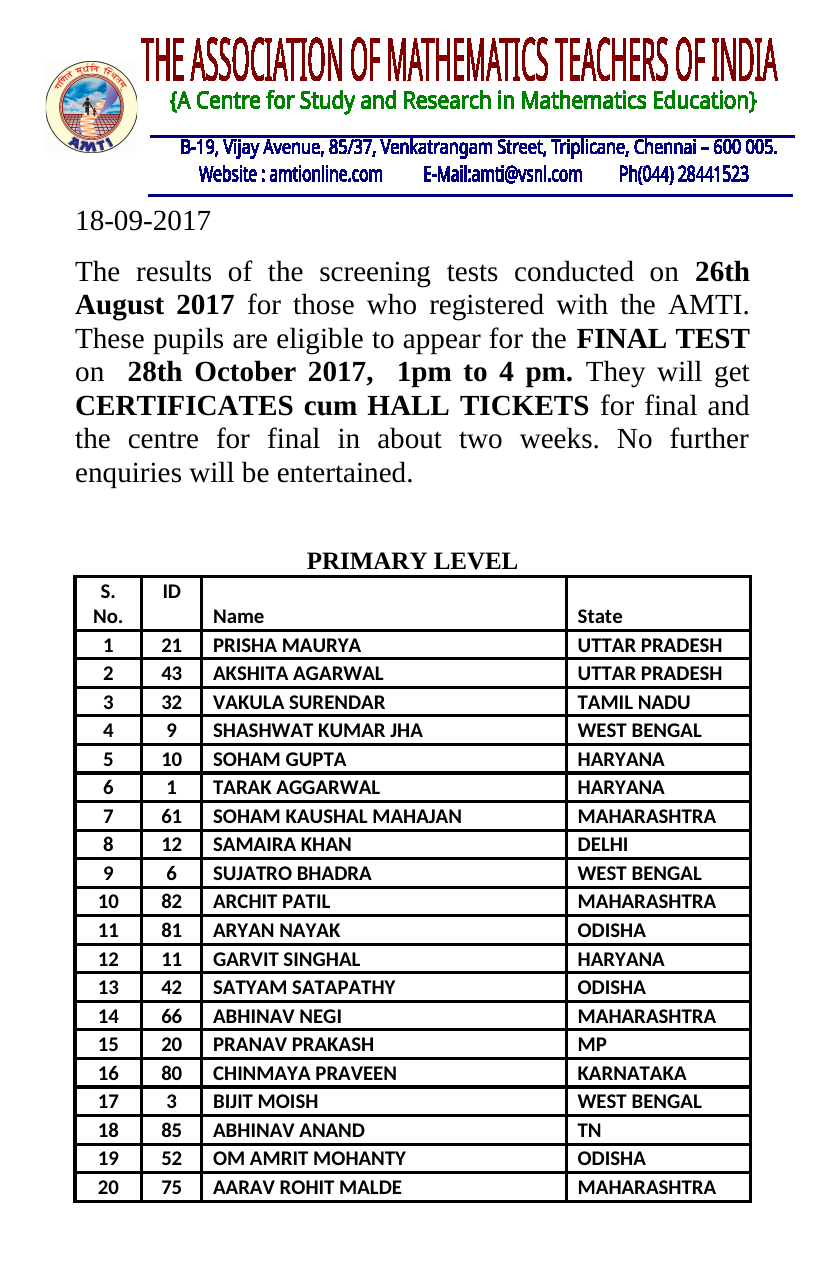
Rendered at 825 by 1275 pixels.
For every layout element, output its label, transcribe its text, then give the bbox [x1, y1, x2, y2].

table_header ID [143, 578, 200, 629]
table_cell 2 [77, 660, 140, 686]
table_cell 14 [77, 1003, 140, 1028]
table_cell 12 [143, 832, 200, 857]
table_cell MAHARASHTRA [568, 1003, 749, 1028]
table_cell PRANAV PRAKASH [203, 1031, 565, 1057]
table_header S. No. [77, 578, 140, 629]
table_header Name [203, 578, 565, 629]
table_cell WEST BENGAL [568, 1089, 749, 1114]
table_cell AKSHITA AGARWAL [203, 660, 565, 686]
table_cell SAMAIRA KHAN [203, 832, 565, 857]
table_cell HARYANA [568, 775, 749, 800]
table_cell 80 [143, 1060, 200, 1085]
table_cell BIJIT MOISH [203, 1089, 565, 1114]
table_cell 20 [77, 1174, 140, 1199]
table_cell 11 [77, 917, 140, 943]
table_cell SHASHWAT KUMAR JHA [203, 717, 565, 743]
table_cell AARAV ROHIT MALDE [203, 1174, 565, 1199]
table_cell ARYAN NAYAK [203, 917, 565, 943]
table_cell 75 [143, 1174, 200, 1199]
table_cell 66 [143, 1003, 200, 1028]
table_cell 43 [143, 660, 200, 686]
table_cell 10 [143, 746, 200, 771]
table_cell WEST BENGAL [568, 717, 749, 743]
table_cell 16 [77, 1060, 140, 1085]
table_cell SATYAM SATAPATHY [203, 974, 565, 1000]
table_cell 10 [77, 889, 140, 914]
table_cell ODISHA [568, 974, 749, 1000]
table_cell 52 [143, 1146, 200, 1171]
table_cell 20 [143, 1031, 200, 1057]
table_cell CHINMAYA PRAVEEN [203, 1060, 565, 1085]
table_cell SOHAM GUPTA [203, 746, 565, 771]
table_cell 4 [77, 717, 140, 743]
table_cell 82 [143, 889, 200, 914]
text The results of the screening tests conducted on 26th August 2017 for those who registered with the AMTI. These pupils are eligible to appear for the FINAL TEST on 28th October 2017, 1pm to 4 pm. They will get CERTIFICATES cum HALL TICKETS for final and the centre for final in about two weeks. No further enquiries will be entertained. [75, 254, 750, 488]
table_cell HARYANA [568, 746, 749, 771]
table_cell 9 [77, 860, 140, 886]
table_cell 32 [143, 689, 200, 714]
table_cell MP [568, 1031, 749, 1057]
table_cell ODISHA [568, 1146, 749, 1171]
table_cell 13 [77, 974, 140, 1000]
table_cell SUJATRO BHADRA [203, 860, 565, 886]
table_cell MAHARASHTRA [568, 889, 749, 914]
table_cell TAMIL NADU [568, 689, 749, 714]
table_cell 5 [77, 746, 140, 771]
table_cell UTTAR PRADESH [568, 632, 749, 657]
table_cell VAKULA SURENDAR [203, 689, 565, 714]
table_cell 6 [143, 860, 200, 886]
table_cell GARVIT SINGHAL [203, 946, 565, 971]
picture [45, 61, 138, 153]
table_cell 81 [143, 917, 200, 943]
table_cell 11 [143, 946, 200, 971]
table_cell 3 [143, 1089, 200, 1114]
text 18-09-2017 [75, 203, 750, 237]
table_cell ARCHIT PATIL [203, 889, 565, 914]
table_cell MAHARASHTRA [568, 1174, 749, 1199]
table_cell TN [568, 1117, 749, 1142]
table_cell WEST BENGAL [568, 860, 749, 886]
table_cell PRISHA MAURYA [203, 632, 565, 657]
table_cell 1 [143, 775, 200, 800]
table_cell 9 [143, 717, 200, 743]
table_cell 15 [77, 1031, 140, 1057]
table_header State [568, 578, 749, 629]
table_cell ODISHA [568, 917, 749, 943]
table_cell ABHINAV ANAND [203, 1117, 565, 1142]
table_cell 17 [77, 1089, 140, 1114]
table_cell 61 [143, 803, 200, 828]
table_cell 3 [77, 689, 140, 714]
table_cell MAHARASHTRA [568, 803, 749, 828]
table_cell 21 [143, 632, 200, 657]
table_cell 7 [77, 803, 140, 828]
table_cell HARYANA [568, 946, 749, 971]
table_cell 19 [77, 1146, 140, 1171]
table_cell KARNATAKA [568, 1060, 749, 1085]
table_cell 85 [143, 1117, 200, 1142]
table_cell DELHI [568, 832, 749, 857]
table_cell 12 [77, 946, 140, 971]
table_cell 1 [77, 632, 140, 657]
table_cell 6 [77, 775, 140, 800]
table_cell SOHAM KAUSHAL MAHAJAN [203, 803, 565, 828]
table_cell 8 [77, 832, 140, 857]
table_cell TARAK AGGARWAL [203, 775, 565, 800]
text PRIMARY LEVEL [75, 546, 750, 575]
table_cell 42 [143, 974, 200, 1000]
table_cell UTTAR PRADESH [568, 660, 749, 686]
table_cell OM AMRIT MOHANTY [203, 1146, 565, 1171]
table_cell ABHINAV NEGI [203, 1003, 565, 1028]
table_cell 18 [77, 1117, 140, 1142]
